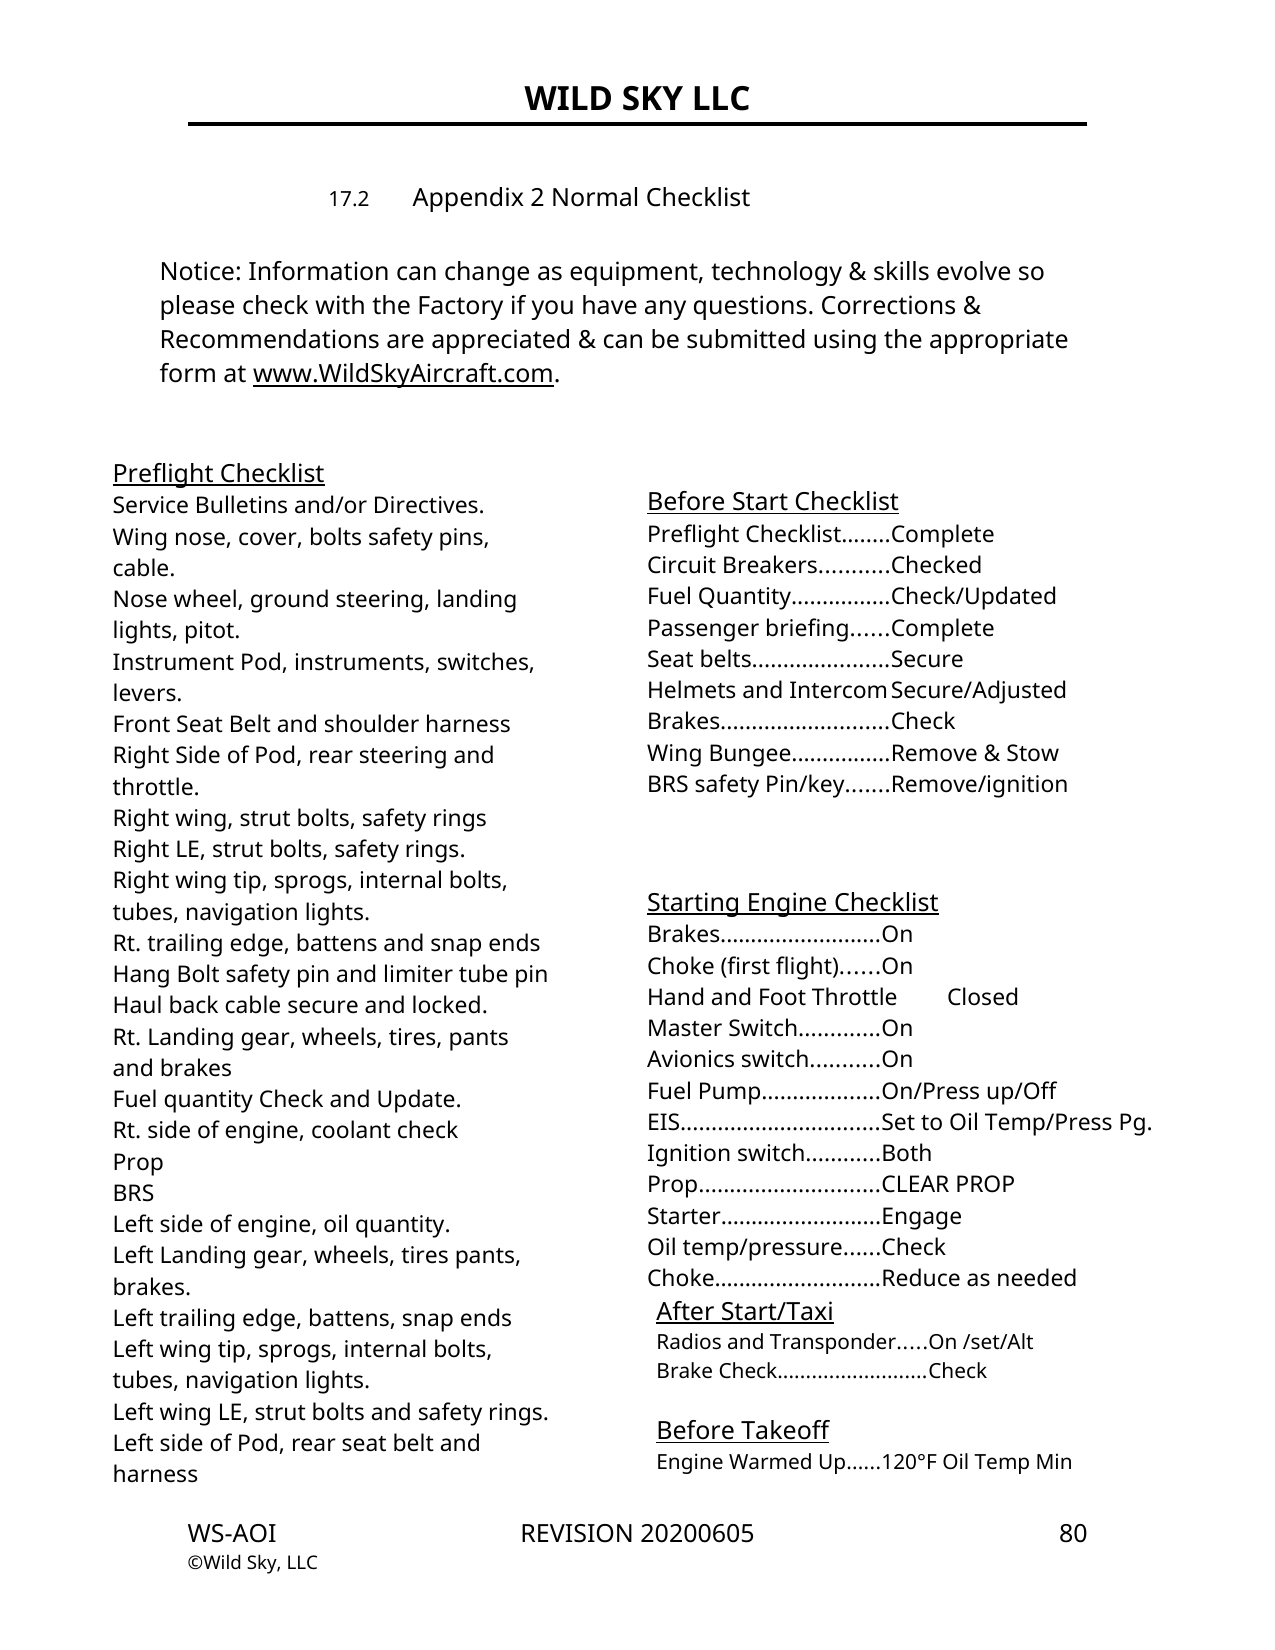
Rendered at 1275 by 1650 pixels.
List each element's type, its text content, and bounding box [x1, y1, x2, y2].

text Hang Bolt safety pin and limiter tube pin [112, 958, 553, 989]
text Wing nose, cover, bolts safety pins, cable. [112, 521, 553, 583]
text Left wing tip, sprogs, internal bolts, tubes, navigation lights. [112, 1333, 553, 1396]
text Engine Warmed Up 120°F Oil Temp Min [656, 1447, 1087, 1475]
text Helmets and Intercom Secure/Adjusted [647, 674, 1237, 705]
text Front Seat Belt and shoulder harness [112, 708, 553, 739]
text Passenger briefing Complete [647, 612, 1237, 643]
text Preflight Checklist Complete [647, 518, 1237, 549]
text Brakes Check [647, 705, 1237, 737]
text Circuit Breakers Checked [647, 549, 1237, 580]
text Brakes On [647, 918, 1237, 950]
text Choke Reduce as needed [647, 1262, 1087, 1293]
text Fuel Quantity Check/Updated [647, 580, 1237, 612]
text Fuel Pump On/Press up/Off [647, 1075, 1237, 1106]
text Prop [112, 1146, 553, 1177]
text Left side of engine, oil quantity. [112, 1208, 553, 1239]
text Ignition switch Both [647, 1137, 1237, 1168]
text Seat belts Secure [647, 643, 1237, 674]
text EIS Set to Oil Temp/Press Pg. [647, 1106, 1237, 1137]
text BRS [112, 1177, 553, 1208]
text Fuel quantity Check and Update. [112, 1083, 553, 1114]
text Choke (first flight) On [647, 950, 1237, 981]
text Avionics switch On [647, 1043, 1237, 1075]
text Right wing tip, sprogs, internal bolts, tubes, navigation lights. [112, 864, 553, 927]
text Before Takeoff [656, 1413, 1087, 1447]
text Preflight Checklist [112, 455, 553, 489]
text Left wing LE, strut bolts and safety rings. [112, 1396, 553, 1427]
text Oil temp/pressure Check [647, 1231, 1087, 1262]
text Left side of Pod, rear seat belt and harness [112, 1427, 553, 1489]
text Hand and Foot Throttle Closed [647, 981, 1237, 1012]
text Starting Engine Checklist [647, 884, 1237, 918]
text Nose wheel, ground steering, landing lights, pitot. [112, 583, 553, 646]
text Right Side of Pod, rear steering and throttle. [112, 739, 553, 802]
text Wing Bungee Remove & Stow [647, 737, 1237, 768]
text Haul back cable secure and locked. [112, 989, 553, 1021]
text Brake Check Check [656, 1356, 1087, 1384]
text Before Start Checklist [647, 484, 1237, 518]
text Rt. Landing gear, wheels, tires, pants and brakes [112, 1021, 553, 1083]
text Right wing, strut bolts, safety rings [112, 802, 553, 833]
text Rt. side of engine, coolant check [112, 1114, 553, 1146]
text BRS safety Pin/key Remove/ignition [647, 768, 1237, 799]
text Notice: Information can change as equipment, technology & skills evolve so please check with the Factory if you have any questions. Corrections & Recommendations are appreciated & can be submitted using the appropriate form at www.WildSkyAircraft.com. [159, 254, 1087, 390]
text Left trailing edge, battens, snap ends [112, 1302, 553, 1333]
text Prop CLEAR PROP [647, 1168, 1087, 1200]
text Instrument Pod, instruments, switches, levers. [112, 646, 553, 708]
text Master Switch On [647, 1012, 1237, 1043]
text Right LE, strut bolts, safety rings. [112, 833, 553, 864]
text Rt. trailing edge, battens and snap ends [112, 927, 553, 958]
text After Start/Taxi [656, 1293, 1087, 1327]
text Left Landing gear, wheels, tires pants, brakes. [112, 1239, 553, 1302]
text Starter Engage [647, 1200, 1087, 1231]
subtitle Appendix 2 Normal Checklist [328, 179, 1087, 213]
text Radios and Transponder On /set/Alt [656, 1327, 1087, 1356]
text Service Bulletins and/or Directives. [112, 489, 553, 521]
